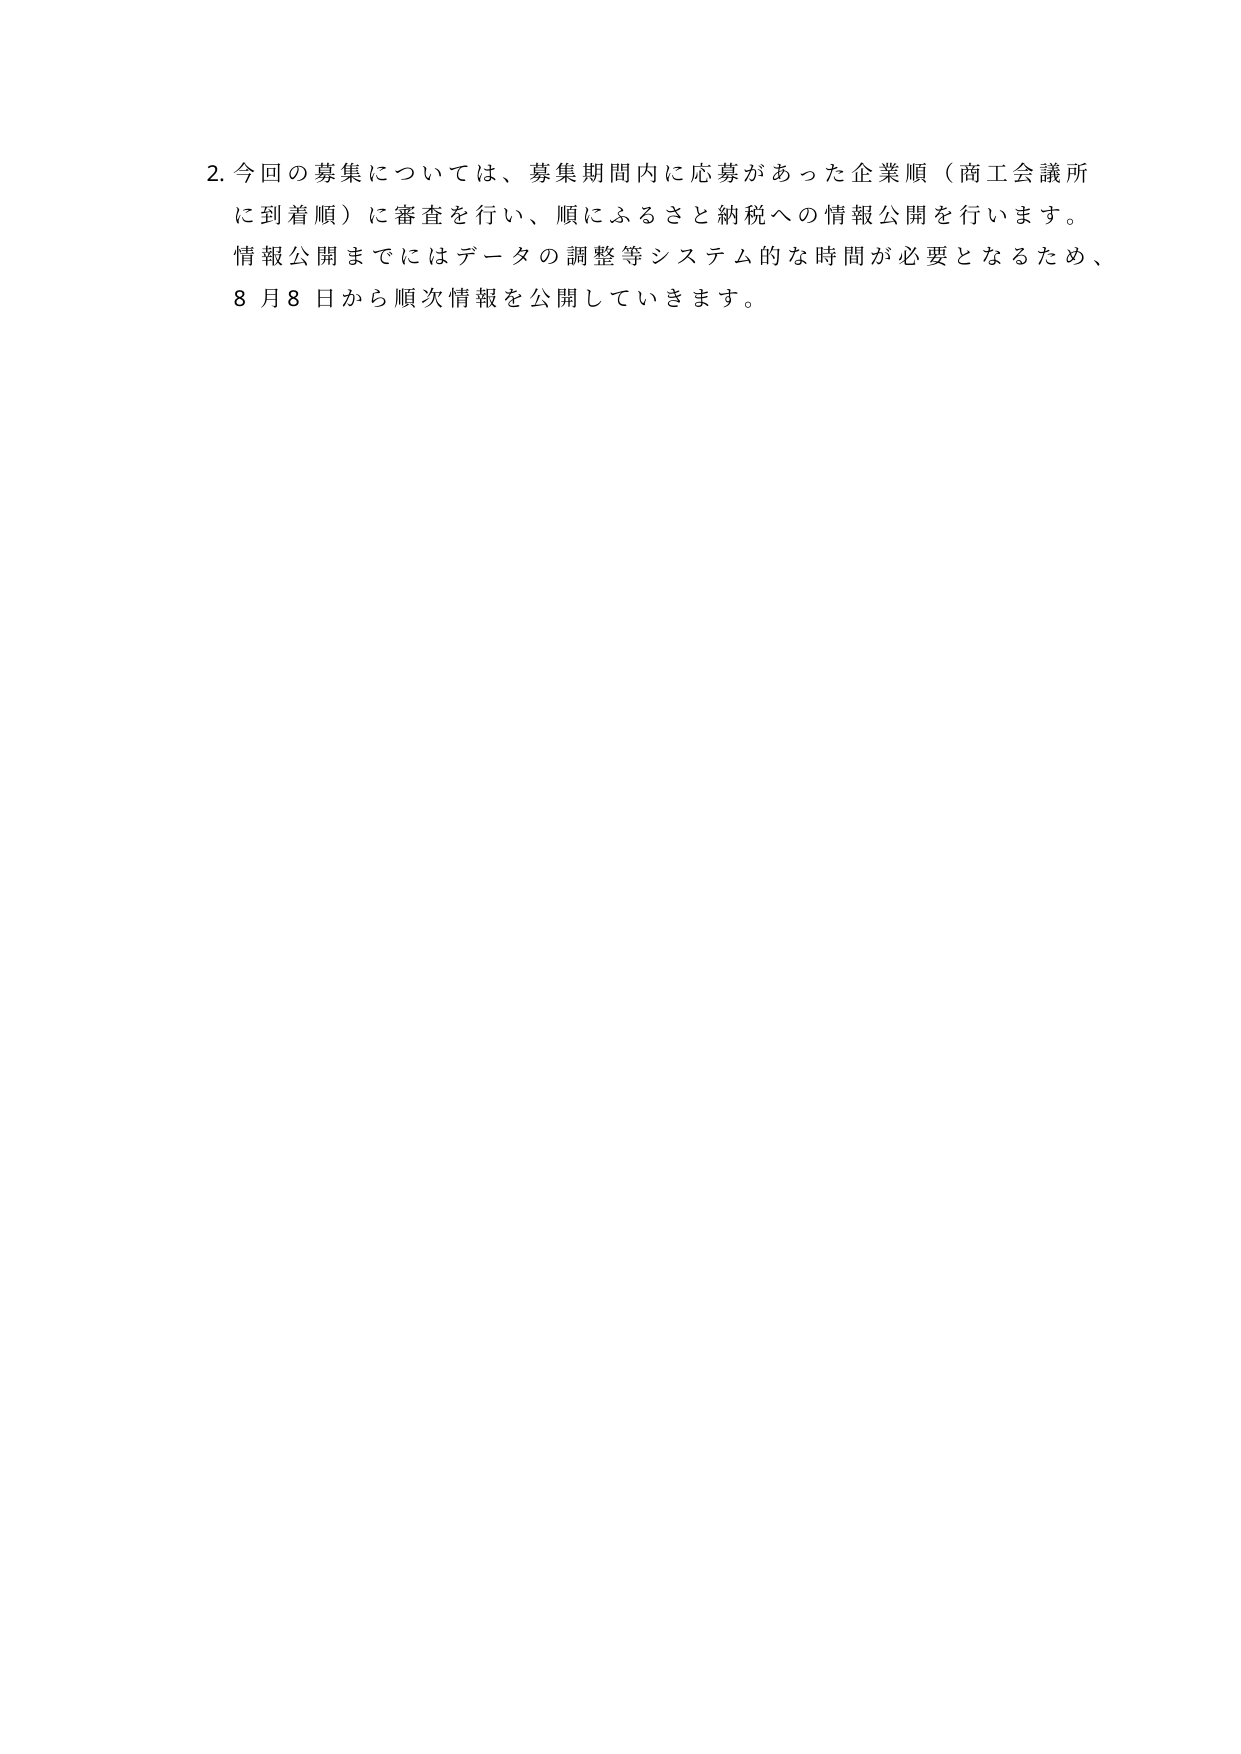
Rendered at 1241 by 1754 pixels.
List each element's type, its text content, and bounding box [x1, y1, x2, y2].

list 今回の募集については、募集期間内に応募があった企業順（商工会議所に到着順）に審査を行い、順にふるさと納税への情報公開を行います。情報公開までにはデータの調整等システム的な時間が必要となるため、8月8日から順次情報を公開していきます。 [190, 151, 1093, 317]
